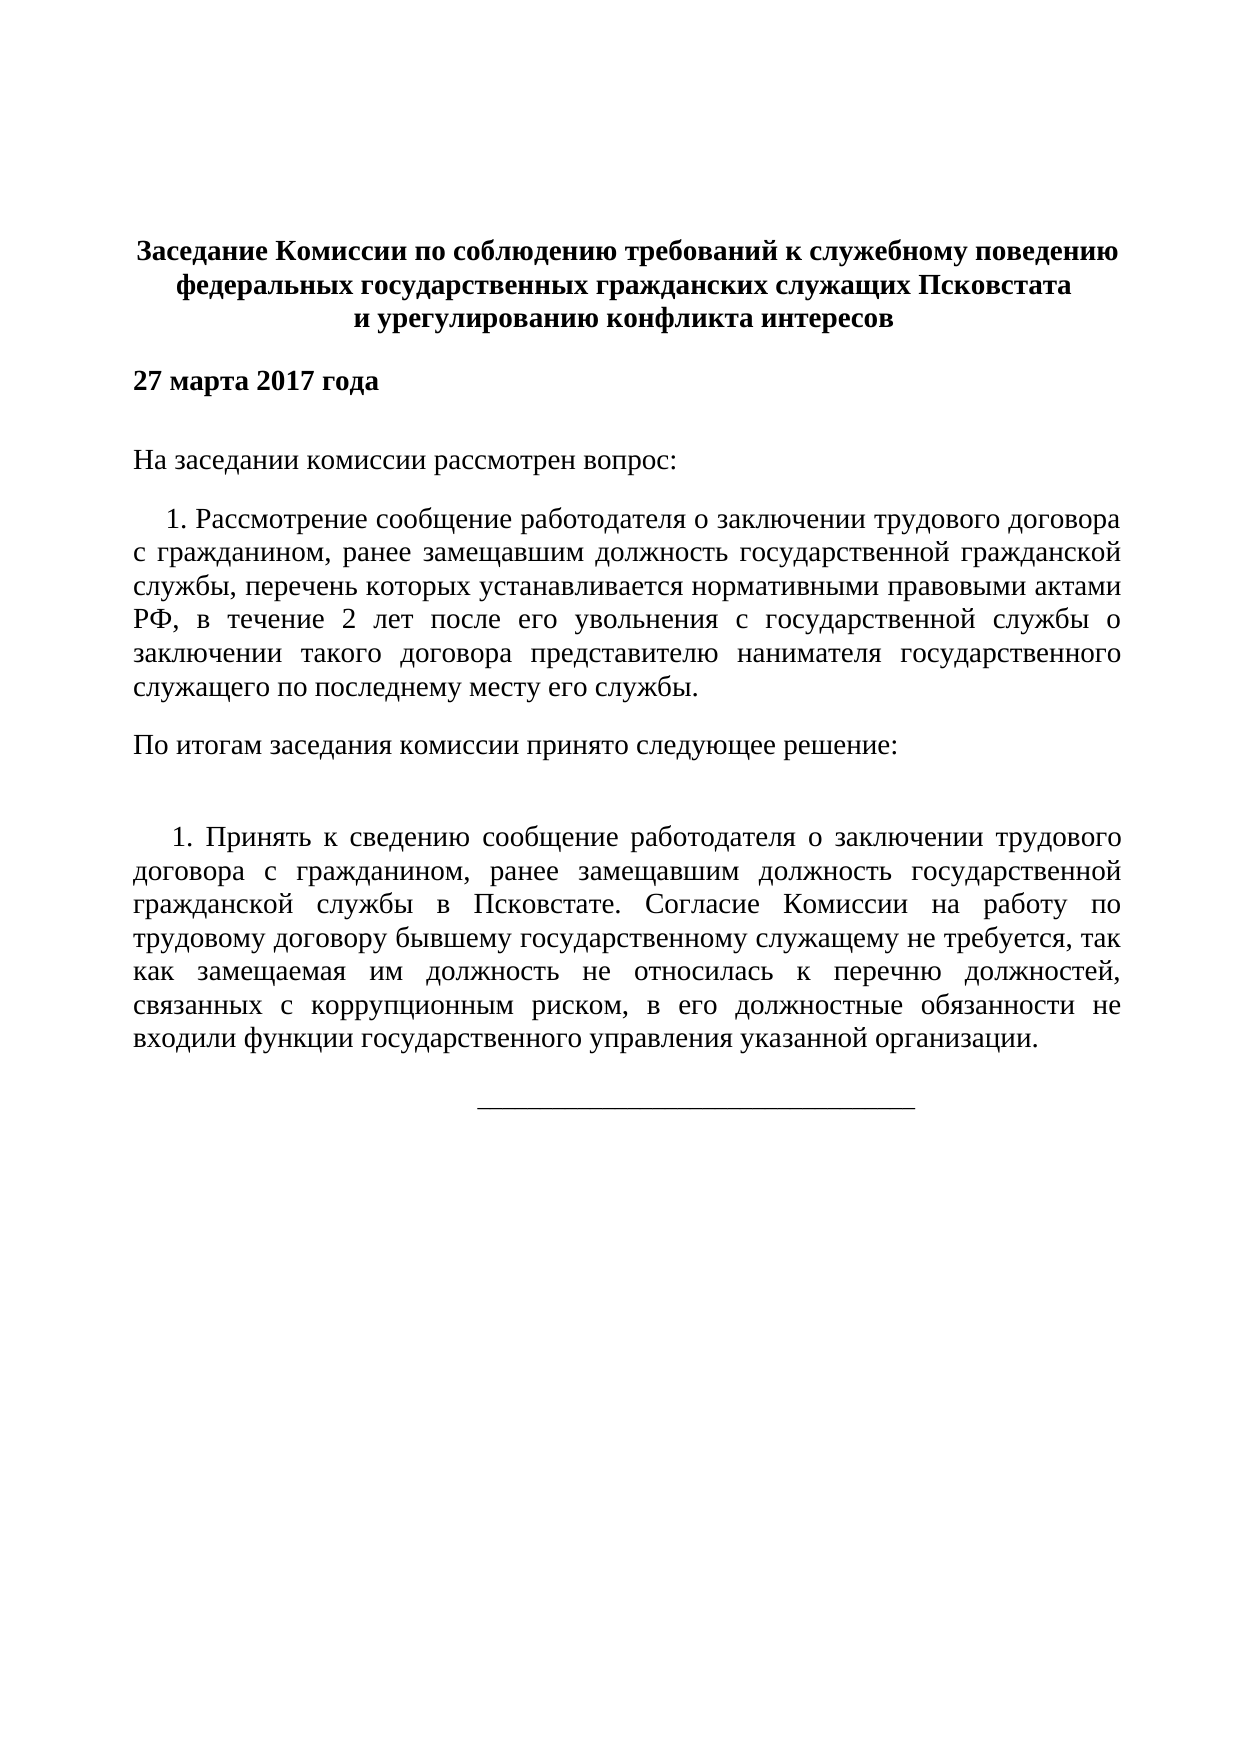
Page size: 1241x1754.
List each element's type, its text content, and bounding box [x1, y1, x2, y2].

text 27 марта 2017 года [133, 363, 1122, 396]
text 1. Принять к сведению сообщение работодателя о заключении трудового договора с гражданином, ранее замещавшим должность государственной гражданской службы в Псковстате. Согласие Комиссии на работу по трудовому договору бывшему государственному служащему не требуется, так как замещаемая им должность не относилась к перечню должностей, связанных с коррупционным риском, в его должностные обязанности не входили функции государственного управления указанной организации. [133, 819, 1122, 1054]
text Заседание Комиссии по соблюдению требований к служебному поведению федеральных государственных гражданских служащих Псковстата и урегулированию конфликта интересов [133, 233, 1122, 363]
text 1. Рассмотрение сообщение работодателя о заключении трудового договора с гражданином, ранее замещавшим должность государственной гражданской службы, перечень которых устанавливается нормативными правовыми актами РФ, в течение 2 лет после его увольнения с государственной службы о заключении такого договора представителю нанимателя государственного служащего по последнему месту его службы. [133, 501, 1122, 702]
text По итогам заседания комиссии принято следующее решение: [133, 727, 1122, 761]
text На заседании комиссии рассмотрен вопрос: [133, 442, 1122, 476]
text ___________________________________ [133, 1083, 1122, 1112]
